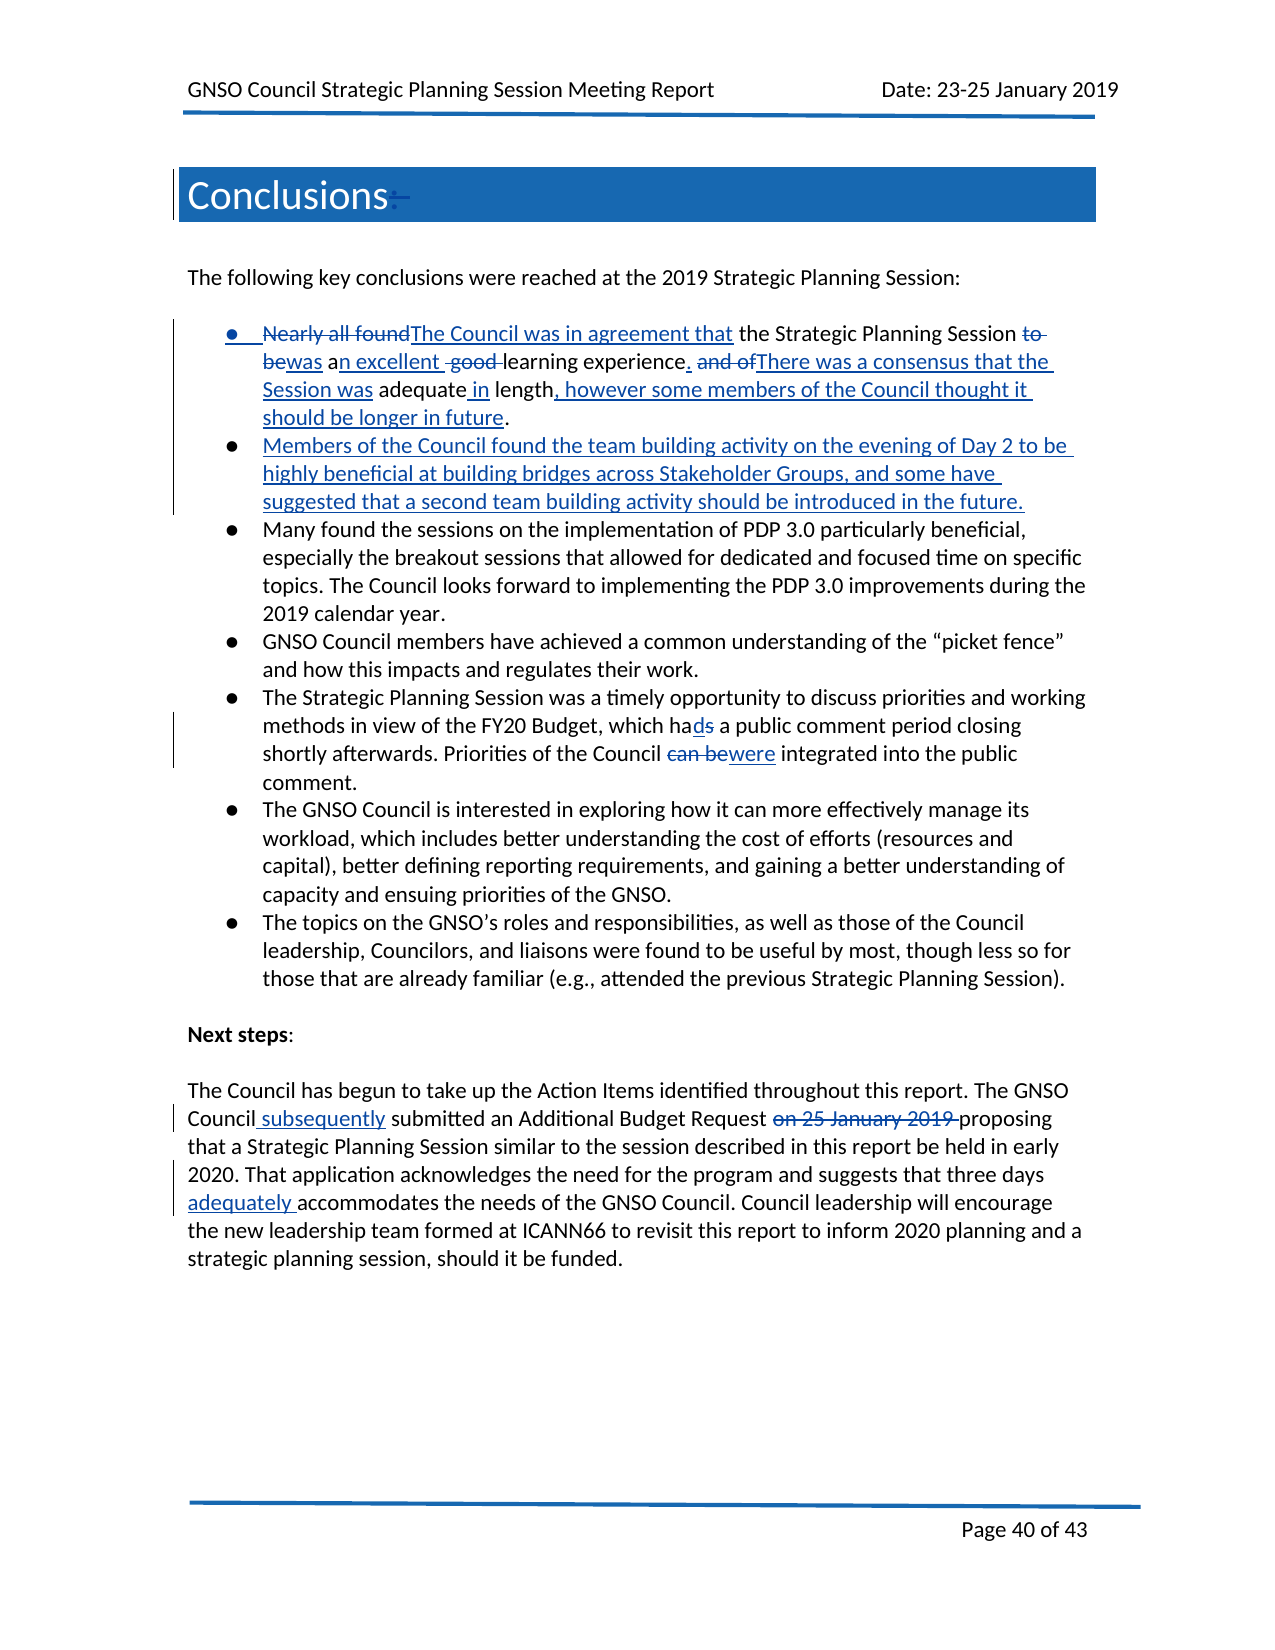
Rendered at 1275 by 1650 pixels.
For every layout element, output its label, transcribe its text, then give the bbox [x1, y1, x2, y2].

list the Strategic Planning Session alearning experience adequate length. [225, 319, 1087, 431]
text The Council has begun to take up the Action Items identified throughout this report. The GNSO Council submitted an Additional Budget Request proposing that a Strategic Planning Session similar to the session described in this report be held in early 2020. That application acknowledges the need for the program and suggests that three days accommodates the needs of the GNSO Council. Council leadership will encourage the new leadership team formed at ICANN66 to revisit this report to inform 2020 planning and a strategic planning session, should it be funded. [187, 1076, 1087, 1272]
subtitle Conclusions [179, 167, 1096, 222]
list Many found the sessions on the implementation of PDP 3.0 particularly beneficial, especially the breakout sessions that allowed for dedicated and focused time on specific topics. The Council looks forward to implementing the PDP 3.0 improvements during the 2019 calendar year. [225, 515, 1087, 627]
list The GNSO Council is interested in exploring how it can more effectively manage its workload, which includes better understanding the cost of efforts (resources and capital), better defining reporting requirements, and gaining a better understanding of capacity and ensuing priorities of the GNSO. [225, 796, 1087, 908]
list The topics on the GNSO’s roles and responsibilities, as well as those of the Council leadership, Councilors, and liaisons were found to be useful by most, though less so for those that are already familiar (e.g., attended the previous Strategic Planning Session). [225, 908, 1087, 992]
text The following key conclusions were reached at the 2019 Strategic Planning Session: [187, 263, 1087, 291]
text Next steps: [187, 1020, 1087, 1048]
list GNSO Council members have achieved a common understanding of the “picket fence” and how this impacts and regulates their work. [225, 627, 1087, 683]
list The Strategic Planning Session was a timely opportunity to discuss priorities and working methods in view of the FY20 Budget, which ha a public comment period closing shortly afterwards. Priorities of the Council integrated into the public comment. [225, 683, 1087, 796]
